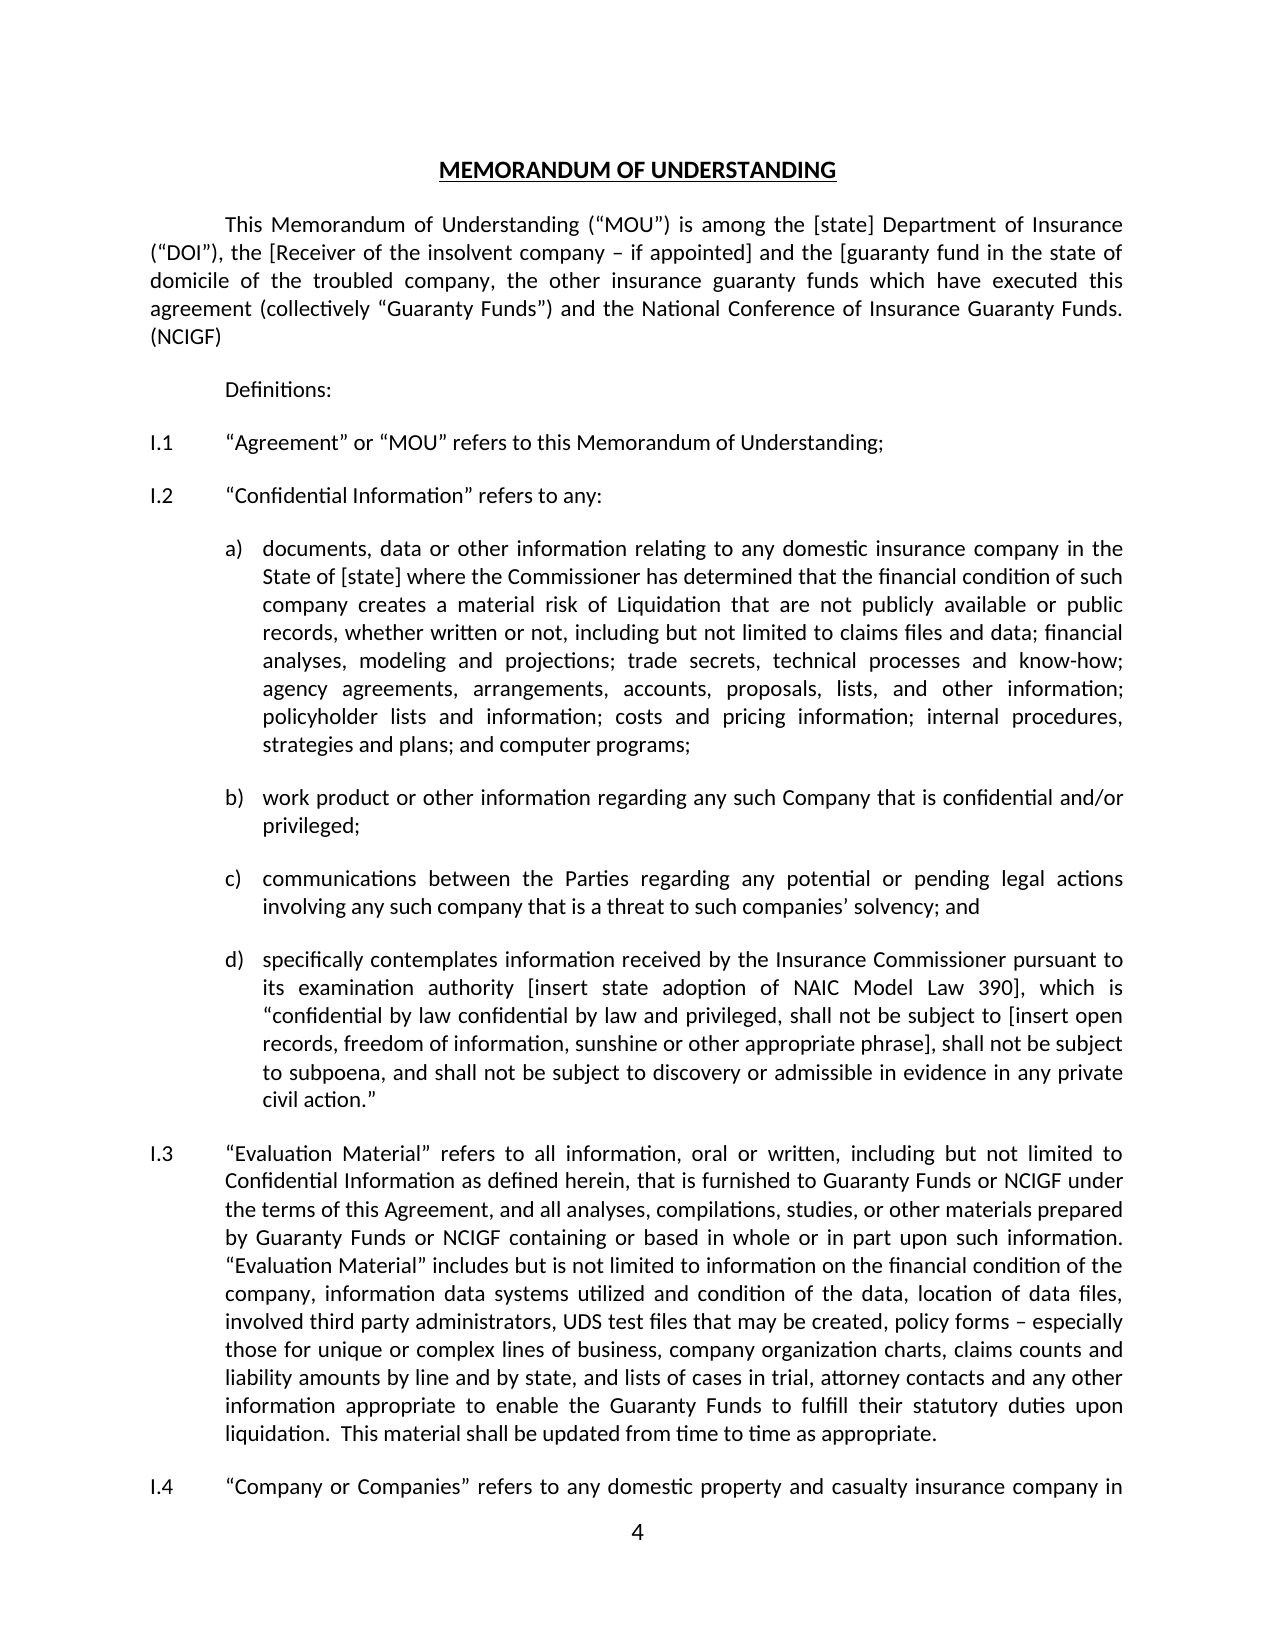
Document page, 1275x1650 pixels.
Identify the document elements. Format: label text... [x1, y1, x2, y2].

subtitle “Agreement” or “MOU” refers to this Memorandum of Understanding; [150, 428, 1125, 456]
subtitle “Confidential Information” refers to any: [150, 481, 1125, 509]
subtitle specifically contemplates information received by the Insurance Commissioner pursuant to its examination authority [insert state adoption of NAIC Model Law 390], which is “confidential by law confidential by law and privileged, shall not be subject to [insert open records, freedom of information, sunshine or other appropriate phrase], shall not be subject to subpoena, and shall not be subject to discovery or admissible in evidence in any private civil action.” [225, 946, 1125, 1114]
title MEMORANDUM OF UNDERSTANDING [150, 154, 1125, 185]
subtitle work product or other information regarding any such Company that is confidential and/or privileged; [225, 783, 1125, 839]
subtitle communications between the Parties regarding any potential or pending legal actions involving any such company that is a threat to such companies’ solvency; and [225, 864, 1125, 921]
subtitle “Evaluation Material” refers to all information, oral or written, including but not limited to Confidential Information as defined herein, that is furnished to Guaranty Funds or NCIGF under the terms of this Agreement, and all analyses, compilations, studies, or other materials prepared by Guaranty Funds or NCIGF containing or based in whole or in part upon such information. “Evaluation Material” includes but is not limited to information on the financial condition of the company, information data systems utilized and condition of the data, location of data files, involved third party administrators, UDS test files that may be created, policy forms – especially those for unique or complex lines of business, company organization charts, claims counts and liability amounts by line and by state, and lists of cases in trial, attorney contacts and any other information appropriate to enable the Guaranty Funds to fulfill their statutory duties upon liquidation. This material shall be updated from time to time as appropriate. [150, 1139, 1125, 1447]
text This Memorandum of Understanding (“MOU”) is among the [state] Department of Insurance (“DOI”), the [Receiver of the insolvent company – if appointed] and the [guaranty fund in the state of domicile of the troubled company, the other insurance guaranty funds which have executed this agreement (collectively “Guaranty Funds”) and the National Conference of Insurance Guaranty Funds.(NCIGF) [150, 210, 1125, 350]
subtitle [150, 1472, 1125, 1500]
subtitle documents, data or other information relating to any domestic insurance company in the State of [state] where the Commissioner has determined that the financial condition of such company creates a material risk of Liquidation that are not publicly available or public records, whether written or not, including but not limited to claims files and data; financial analyses, modeling and projections; trade secrets, technical processes and know-how; agency agreements, arrangements, accounts, proposals, lists, and other information; policyholder lists and information; costs and pricing information; internal procedures, strategies and plans; and computer programs; [225, 534, 1125, 758]
text Definitions: [150, 375, 1125, 403]
